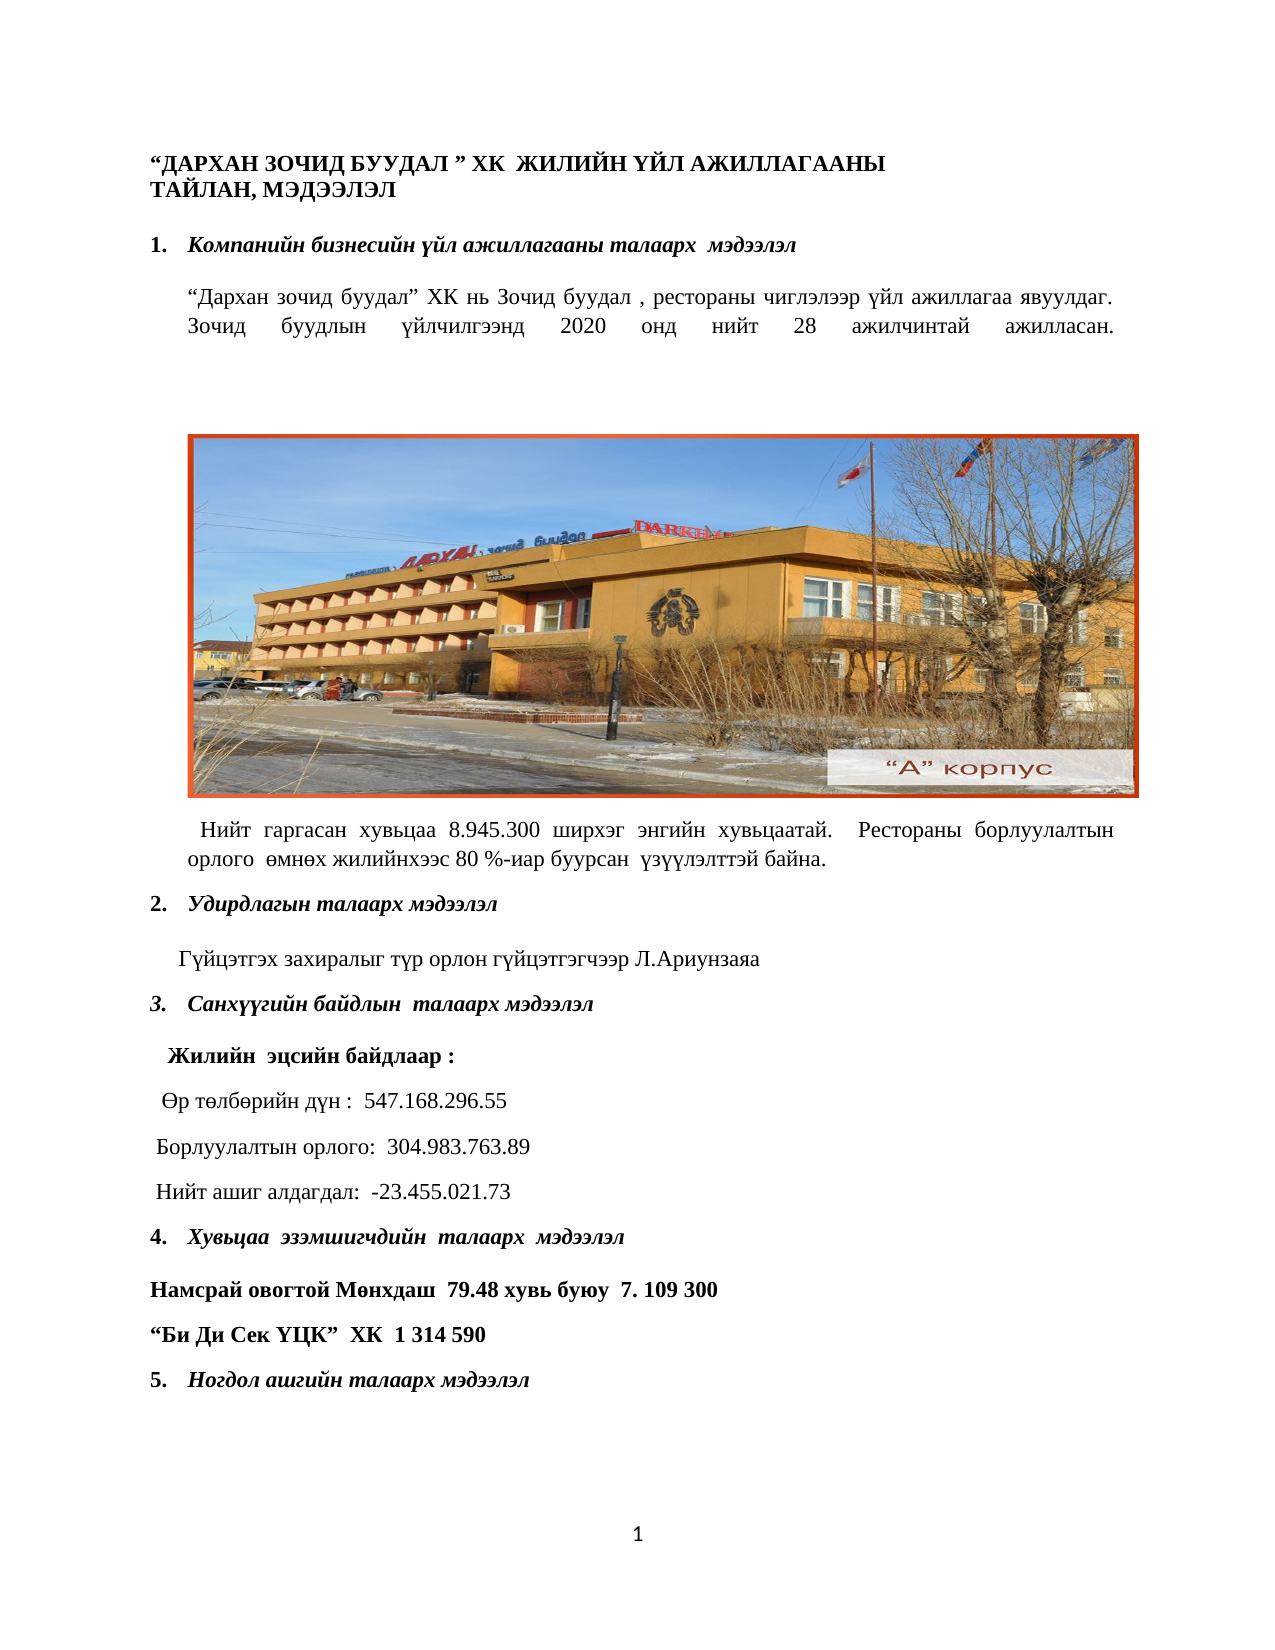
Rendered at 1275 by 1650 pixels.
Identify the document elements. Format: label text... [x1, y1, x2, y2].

text Нийт гаргасан хувьцаа 8.945.300 ширхэг энгийн хувьцаатай. Рестораны борлуулалтын орлого өмнөх жилийнхээс 80 %-иар буурсан үзүүлэлттэй байна. [187, 816, 1115, 871]
text ТАЙЛАН, МЭДЭЭЛЭЛ [150, 176, 1125, 203]
text Өр төлбөрийн дүн : 547.168.296.55 [150, 1088, 1125, 1114]
picture [187, 434, 1139, 798]
list Хувьцаа эзэмшигчдийн талаарх мэдээлэл [150, 1223, 1125, 1249]
text Борлуулалтын орлого: 304.983.763.89 [150, 1133, 1125, 1159]
list Удирдлагын талаарх мэдээлэл [150, 890, 1125, 916]
text Намсрай овогтой Мөнхдаш 79.48 хувь буюу 7. 109 300 [150, 1276, 1125, 1302]
list Компанийн бизнесийн үйл ажиллагааны талаарх мэдээлэл [150, 231, 1115, 257]
text Гүйцэтгэх захиралыг түр орлон гүйцэтгэгчээр Л.Ариунзаяа [150, 945, 1125, 971]
list Ногдол ашгийн талаарх мэдээлэл [150, 1366, 1125, 1392]
list Cанхүүгийн байдлын талаарх мэдээлэл [150, 990, 1125, 1016]
text “Би Ди Сек ҮЦК” ХК 1 314 590 [150, 1321, 1125, 1347]
text “ДАРХАН ЗОЧИД БУУДАЛ ” ХК ЖИЛИЙН ҮЙЛ АЖИЛЛАГААНЫ [150, 150, 1125, 176]
text Жилийн эцсийн байдлаар : [150, 1042, 1125, 1069]
text “Дархан зочид буудал” ХК нь Зочид буудал , рестораны чиглэлээр үйл ажиллагаа явуулдаг. Зочид буудлын үйлчилгээнд 2020 онд нийт 28 ажилчинтай ажилласан. [187, 283, 1115, 368]
text Нийт ашиг алдагдал: -23.455.021.73 [150, 1178, 1125, 1204]
